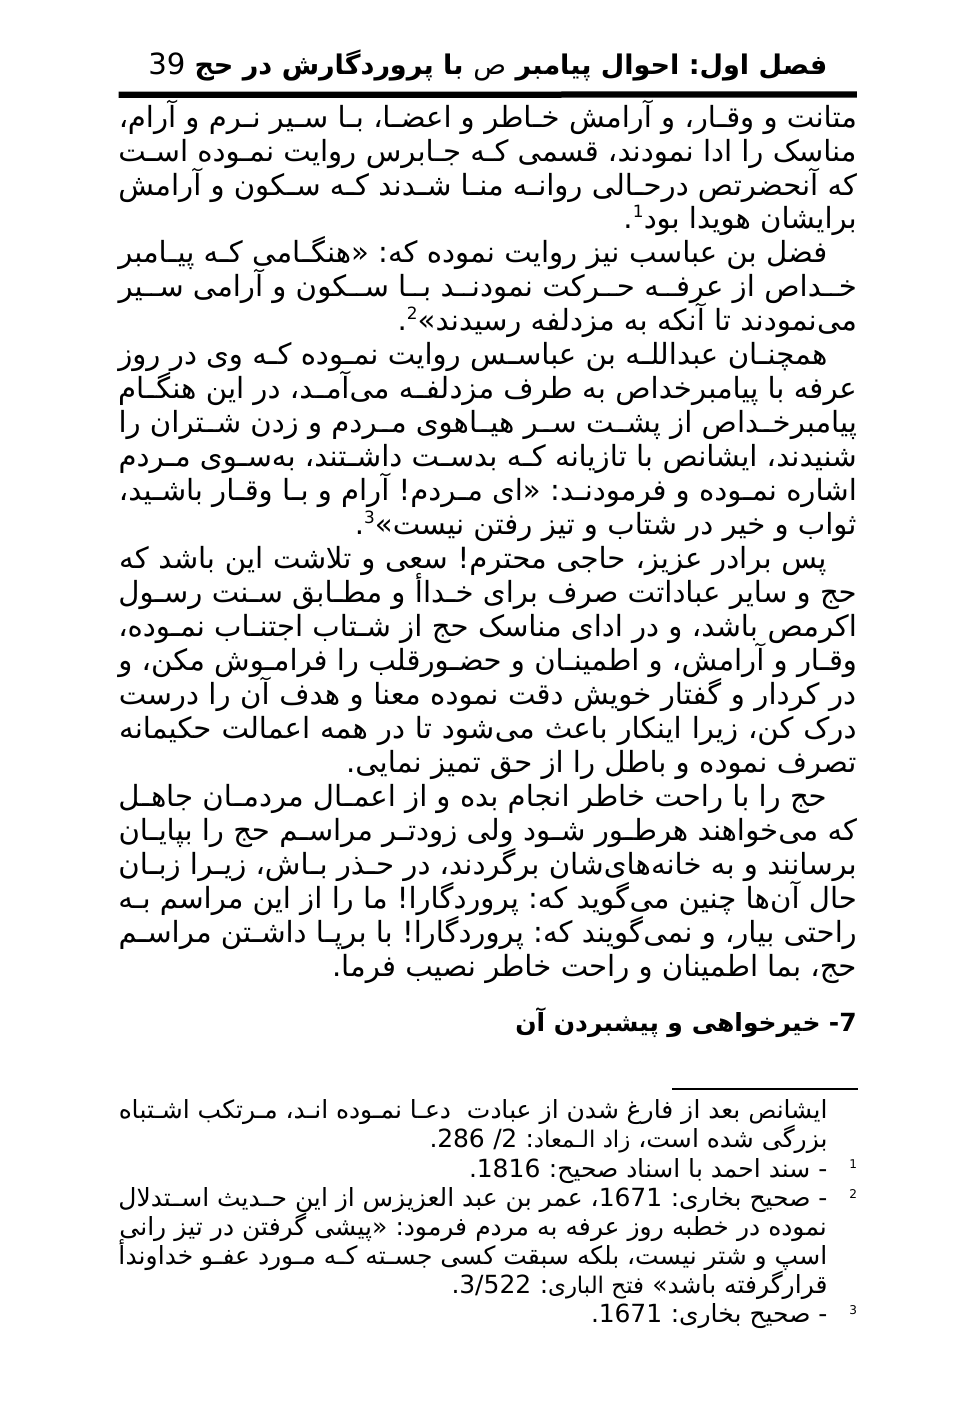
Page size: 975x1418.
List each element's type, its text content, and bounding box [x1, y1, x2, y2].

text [118, 100, 857, 236]
text فضل بن عباسب نیز روایت نموده که: «هنگامی که پیامبر خداص از عرفه حرکت نمودند با سکون و آرامی سیر می‌نمودند تا آنکه به مزدلفه رسیدند». [118, 236, 857, 338]
text پس برادر عزیز، حاجی محترم! سعی و تلاشت این باشد که حج و سایر عباداتت صرف برای خداأ و مطابق سنت رسول اکرمص باشد، و در ادای مناسک حج از شتاب اجتناب نموده، وقار و آرامش، و اطمینان و حضورقلب را فراموش مکن، و در کردار و گفتار خویش دقت نموده معنا و هدف آن را درست درک کن، زیرا اینکار باعث می‌شود تا در همه اعمالت حکیمانه تصرف نموده و باطل را از حق تمیز نمایی. [118, 541, 857, 779]
text حج را با راحت خاطر انجام بده و از اعمال مردمان جاهل که می‌خواهند هرطور شود ولی زودتر مراسم حج را بپایان برسانند و به خانه‌های‌شان برگردند، در حذر باش، زیرا زبان حال آن‌ها چنین می‌گوید که: پروردگارا! ما را از این مراسم به راحتی بیار، و نمی‌گویند که: پروردگارا! با برپا داشتن مراسم حج، بما اطمینان و راحت خاطر نصیب فرما. [118, 779, 857, 983]
text 7- خیرخواهی و پیشبردن آن [118, 1008, 857, 1037]
text همچنان عبدالله بن عباسس روایت نموده که وی در روز عرفه با پیامبرخداص به طرف مزدلفه می‌آمد، در این هنگام پیامبرخداص از پشت سر هیاهوی مردم و زدن شتران را شنیدند، ایشانص با تازیانه که بدست داشتند، به‌سوی مردم اشاره نموده و فرمودند: «ای مردم! آرام و با وقار باشید، ثواب و خیر در شتاب و تیز رفتن نیست». [118, 338, 857, 541]
